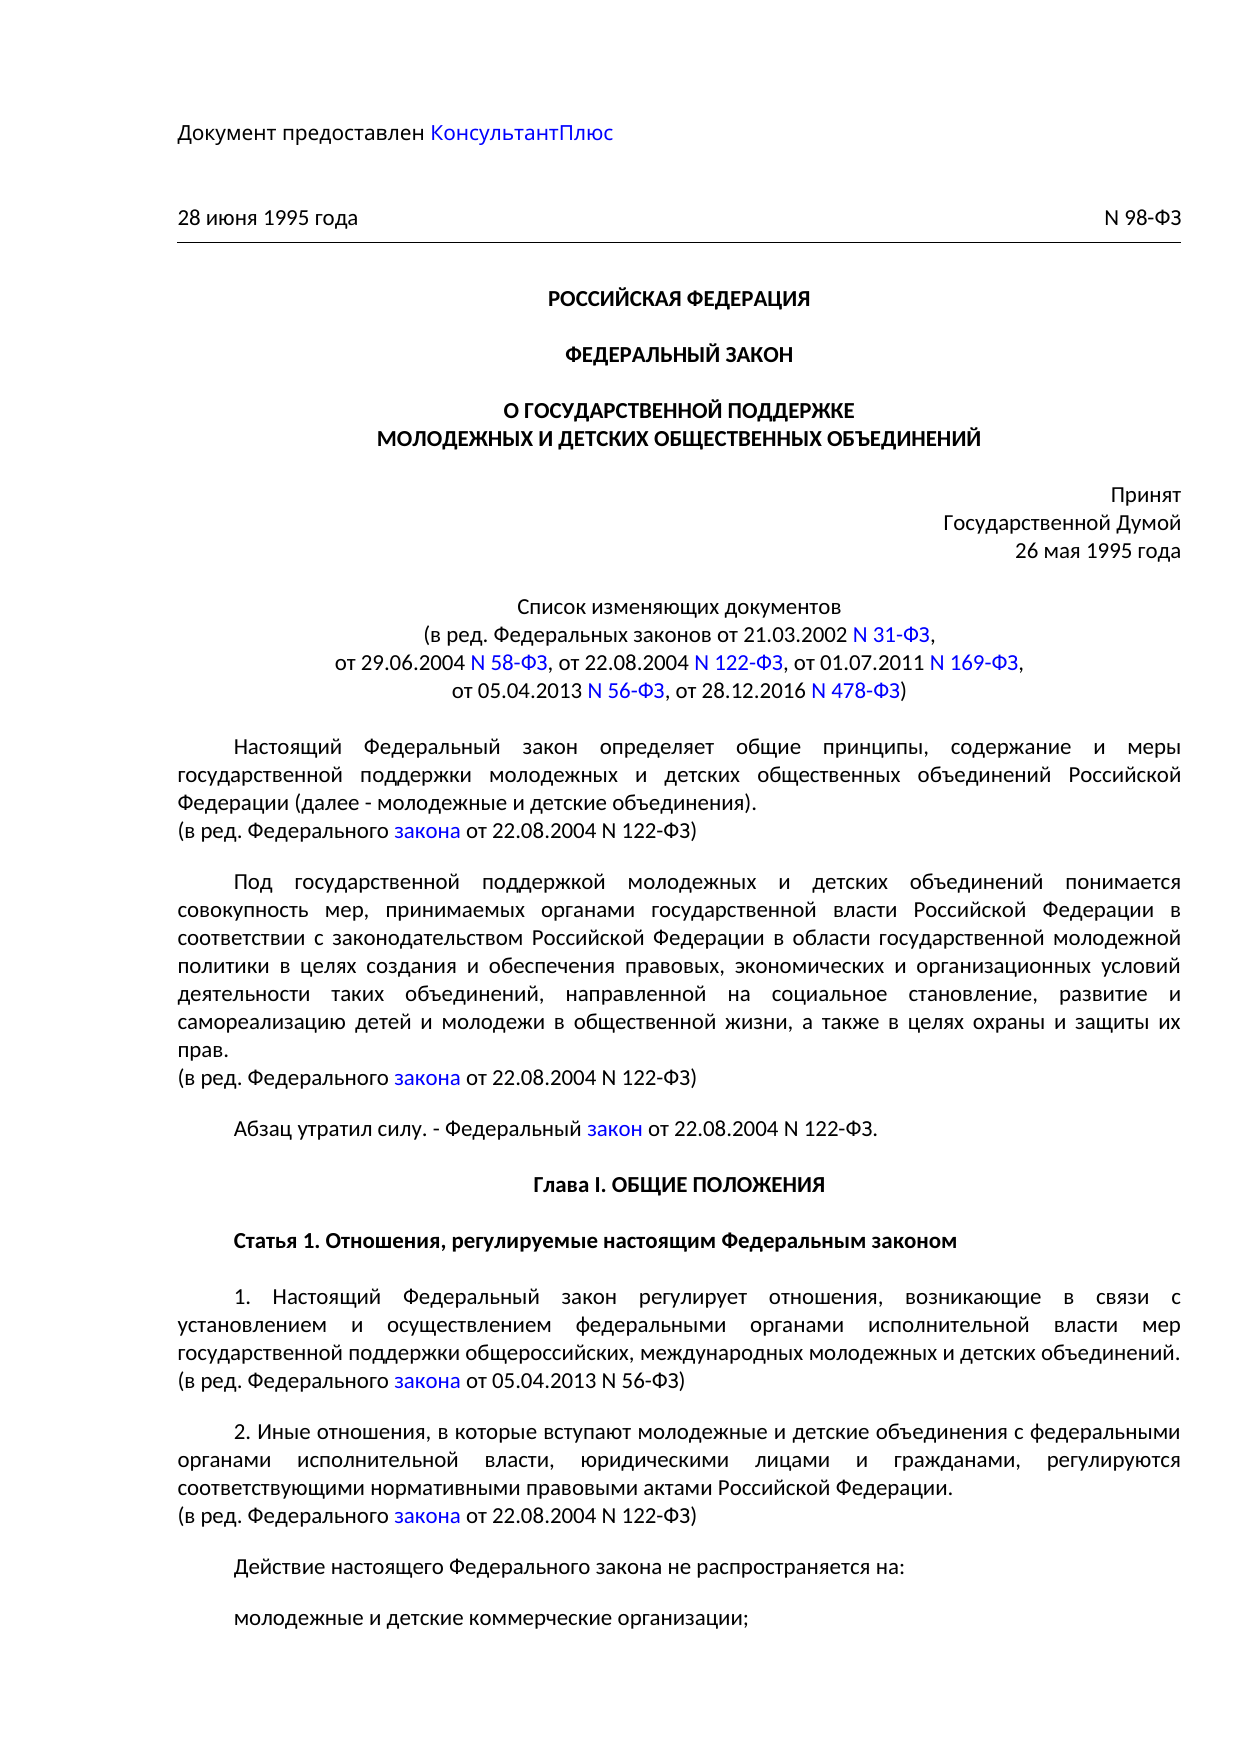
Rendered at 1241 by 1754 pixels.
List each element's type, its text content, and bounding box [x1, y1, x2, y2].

table_header N 98-ФЗ [679, 203, 1181, 231]
text (в ред. Федерального закона от 22.08.2004 N 122-ФЗ) [177, 1063, 1181, 1091]
text Список изменяющих документов [177, 592, 1181, 620]
title Глава I. ОБЩИЕ ПОЛОЖЕНИЯ [177, 1170, 1181, 1198]
text Действие настоящего Федерального закона не распространяется на: [177, 1552, 1181, 1581]
text (в ред. Федерального закона от 22.08.2004 N 122-ФЗ) [177, 1502, 1181, 1529]
title ФЕДЕРАЛЬНЫЙ ЗАКОН [177, 340, 1181, 368]
text от 05.04.2013 N 56-ФЗ, от 28.12.2016 N 478-ФЗ) [177, 676, 1181, 704]
title РОССИЙСКАЯ ФЕДЕРАЦИЯ [177, 284, 1181, 312]
text 2. Иные отношения, в которые вступают молодежные и детские объединения с федеральными органами исполнительной власти, юридическими лицами и гражданами, регулируются соответствующими нормативными правовыми актами Российской Федерации. [177, 1417, 1181, 1502]
text Настоящий Федеральный закон определяет общие принципы, содержание и меры государственной поддержки молодежных и детских общественных объединений Российской Федерации (далее - молодежные и детские объединения). [177, 732, 1181, 816]
table_header 28 июня 1995 года [177, 203, 679, 231]
title МОЛОДЕЖНЫХ И ДЕТСКИХ ОБЩЕСТВЕННЫХ ОБЪЕДИНЕНИЙ [177, 424, 1181, 452]
title Документ предоставлен КонсультантПлюс [177, 118, 1181, 175]
title Статья 1. Отношения, регулируемые настоящим Федеральным законом [177, 1226, 1181, 1254]
text (в ред. Федерального закона от 22.08.2004 N 122-ФЗ) [177, 816, 1181, 844]
text Государственной Думой [177, 508, 1181, 536]
title О ГОСУДАРСТВЕННОЙ ПОДДЕРЖКЕ [177, 396, 1181, 424]
text 1. Настоящий Федеральный закон регулирует отношения, возникающие в связи с установлением и осуществлением федеральными органами исполнительной власти мер государственной поддержки общероссийских, международных молодежных и детских объединений. [177, 1282, 1181, 1367]
text молодежные и детские коммерческие организации; [177, 1603, 1181, 1631]
text от 29.06.2004 N 58-ФЗ, от 22.08.2004 N 122-ФЗ, от 01.07.2011 N 169-ФЗ, [177, 648, 1181, 676]
text (в ред. Федеральных законов от 21.03.2002 N 31-ФЗ, [177, 620, 1181, 648]
text (в ред. Федерального закона от 05.04.2013 N 56-ФЗ) [177, 1367, 1181, 1394]
text Под государственной поддержкой молодежных и детских объединений понимается совокупность мер, принимаемых органами государственной власти Российской Федерации в соответствии с законодательством Российской Федерации в области государственной молодежной политики в целях создания и обеспечения правовых, экономических и организационных условий деятельности таких объединений, направленной на социальное становление, развитие и самореализацию детей и молодежи в общественной жизни, а также в целях охраны и защиты их прав. [177, 867, 1181, 1063]
text 26 мая 1995 года [177, 536, 1181, 564]
text Принят [177, 480, 1181, 508]
text Абзац утратил силу. - Федеральный закон от 22.08.2004 N 122-ФЗ. [177, 1114, 1181, 1142]
